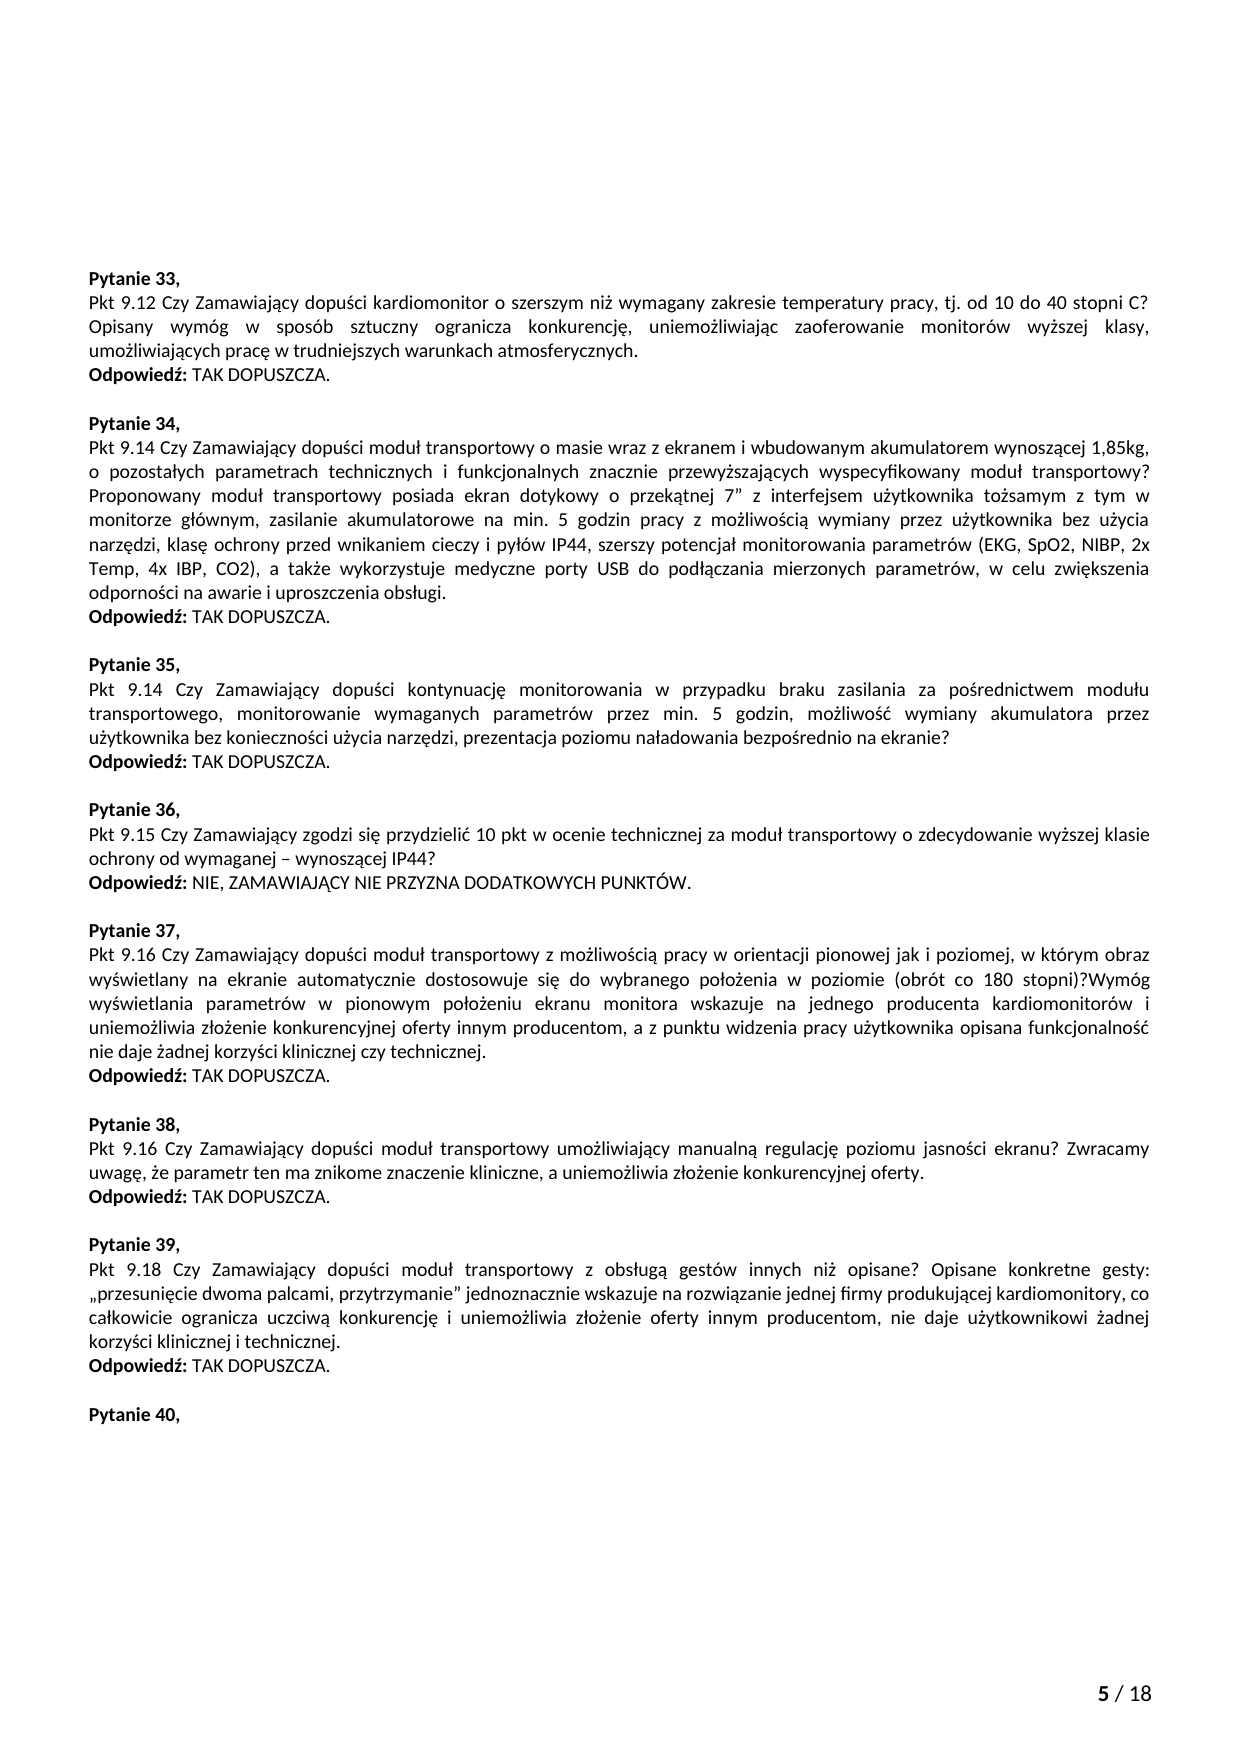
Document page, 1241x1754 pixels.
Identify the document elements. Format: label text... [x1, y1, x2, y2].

text Pytanie 39, [89, 1232, 1152, 1257]
text Odpowiedź: TAK DOPUSZCZA. [89, 749, 1152, 773]
text Odpowiedź: TAK DOPUSZCZA. [89, 1063, 1152, 1087]
text Pytanie 35, [89, 652, 1152, 677]
text Pytanie 33, [89, 266, 1152, 290]
text Odpowiedź: TAK DOPUSZCZA. [89, 362, 1152, 387]
text Pkt 9.16 Czy Zamawiający dopuści moduł transportowy umożliwiający manualną regulację poziomu jasności ekranu? Zwracamy uwagę, że parametr ten ma znikome znaczenie kliniczne, a uniemożliwia złożenie konkurencyjnej oferty. [89, 1136, 1152, 1184]
text Pkt 9.15 Czy Zamawiający zgodzi się przydzielić 10 pkt w ocenie technicznej za moduł transportowy o zdecydowanie wyższej klasie ochrony od wymaganej – wynoszącej IP44? [89, 822, 1152, 870]
text Pytanie 40, [89, 1402, 1152, 1426]
text Pytanie 38, [89, 1112, 1152, 1136]
text Pytanie 36, [89, 797, 1152, 822]
text Pkt 9.16 Czy Zamawiający dopuści moduł transportowy z możliwością pracy w orientacji pionowej jak i poziomej, w którym obraz wyświetlany na ekranie automatycznie dostosowuje się do wybranego położenia w poziomie (obrót co 180 stopni)?Wymóg wyświetlania parametrów w pionowym położeniu ekranu monitora wskazuje na jednego producenta kardiomonitorów i uniemożliwia złożenie konkurencyjnej oferty innym producentom, a z punktu widzenia pracy użytkownika opisana funkcjonalność nie daje żadnej korzyści klinicznej czy technicznej. [89, 942, 1152, 1063]
text Pytanie 34, [89, 411, 1152, 435]
text Pkt 9.14 Czy Zamawiający dopuści moduł transportowy o masie wraz z ekranem i wbudowanym akumulatorem wynoszącej 1,85kg, o pozostałych parametrach technicznych i funkcjonalnych znacznie przewyższających wyspecyfikowany moduł transportowy? Proponowany moduł transportowy posiada ekran dotykowy o przekątnej 7” z interfejsem użytkownika tożsamym z tym w monitorze głównym, zasilanie akumulatorowe na min. 5 godzin pracy z możliwością wymiany przez użytkownika bez użycia narzędzi, klasę ochrony przed wnikaniem cieczy i pyłów IP44, szerszy potencjał monitorowania parametrów (EKG, SpO2, NIBP, 2x Temp, 4x IBP, CO2), a także wykorzystuje medyczne porty USB do podłączania mierzonych parametrów, w celu zwiększenia odporności na awarie i uproszczenia obsługi. [89, 435, 1152, 604]
text Pytanie 37, [89, 918, 1152, 942]
text Pkt 9.14 Czy Zamawiający dopuści kontynuację monitorowania w przypadku braku zasilania za pośrednictwem modułu transportowego, monitorowanie wymaganych parametrów przez min. 5 godzin, możliwość wymiany akumulatora przez użytkownika bez konieczności użycia narzędzi, prezentacja poziomu naładowania bezpośrednio na ekranie? [89, 677, 1152, 749]
text Odpowiedź: TAK DOPUSZCZA. [89, 1184, 1152, 1208]
text Pkt 9.18 Czy Zamawiający dopuści moduł transportowy z obsługą gestów innych niż opisane? Opisane konkretne gesty: „przesunięcie dwoma palcami, przytrzymanie” jednoznacznie wskazuje na rozwiązanie jednej firmy produkującej kardiomonitory, co całkowicie ogranicza uczciwą konkurencję i uniemożliwia złożenie oferty innym producentom, nie daje użytkownikowi żadnej korzyści klinicznej i technicznej. [89, 1257, 1152, 1353]
text Odpowiedź: TAK DOPUSZCZA. [89, 604, 1152, 628]
text Pkt 9.12 Czy Zamawiający dopuści kardiomonitor o szerszym niż wymagany zakresie temperatury pracy, tj. od 10 do 40 stopni C? Opisany wymóg w sposób sztuczny ogranicza konkurencję, uniemożliwiając zaoferowanie monitorów wyższej klasy, umożliwiających pracę w trudniejszych warunkach atmosferycznych. [89, 290, 1152, 362]
text Odpowiedź: TAK DOPUSZCZA. [89, 1353, 1152, 1377]
text Odpowiedź: NIE, ZAMAWIAJĄCY NIE PRZYZNA DODATKOWYCH PUNKTÓW. [89, 870, 1152, 894]
